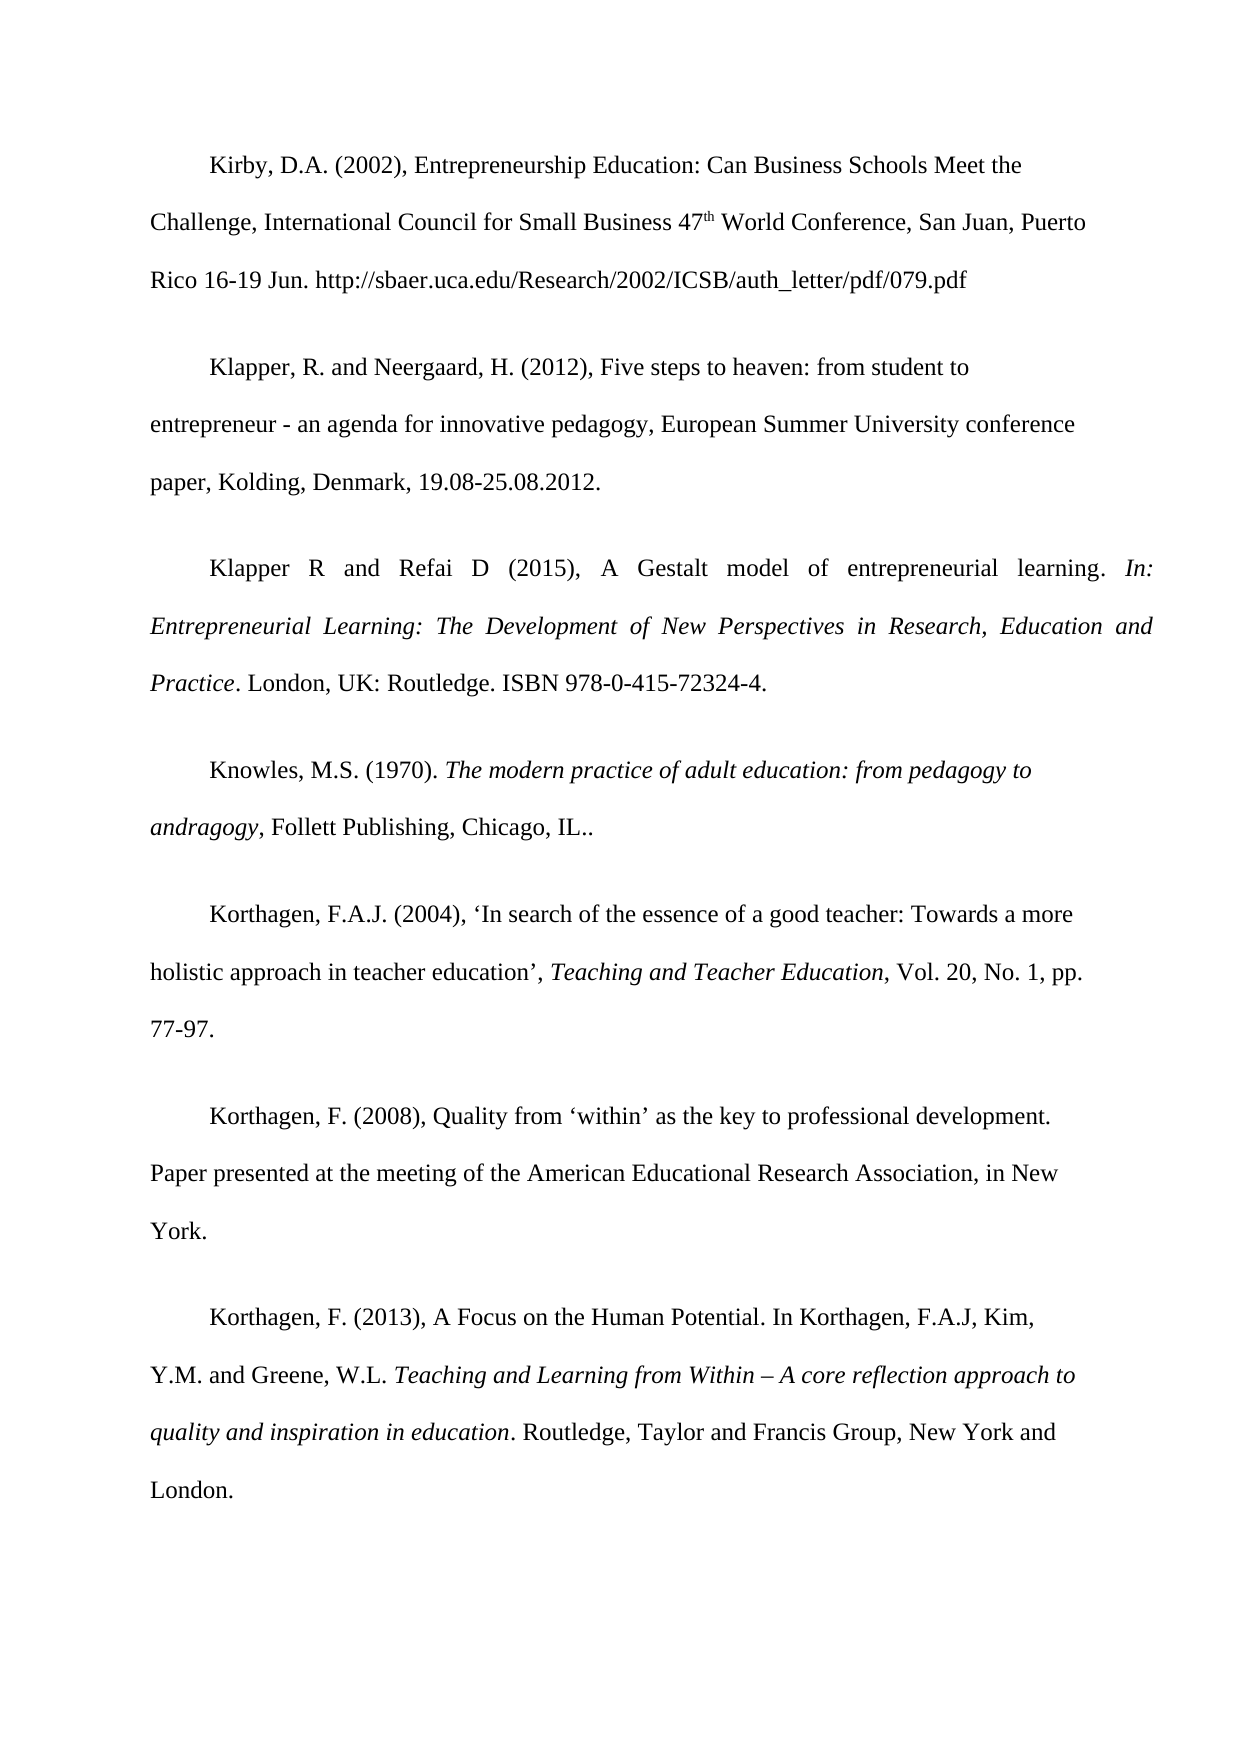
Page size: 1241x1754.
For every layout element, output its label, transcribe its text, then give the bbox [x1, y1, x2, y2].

text Klapper, R. and Neergaard, H. (2012), Five steps to heaven: from student to entrepreneur - an agenda for innovative pedagogy, European Summer University conference paper, Kolding, Denmark, 19.08-25.08.2012. [150, 352, 1090, 495]
text Korthagen, F. (2013), A Focus on the Human Potential. In Korthagen, F.A.J, Kim, Y.M. and Greene, W.L. Teaching and Learning from Within – A core reflection approach to quality and inspiration in education. Routledge, Taylor and Francis Group, New York and London. [150, 1302, 1090, 1504]
text Knowles, M.S. (1970). The modern practice of adult education: from pedagogy to andragogy, Follett Publishing, Chicago, IL.. [150, 755, 1090, 841]
text Korthagen, F.A.J. (2004), ‘In search of the essence of a good teacher: Towards a more holistic approach in teacher education’, Teaching and Teacher Education, Vol. 20, No. 1, pp. 77-97. [150, 899, 1090, 1043]
text Kirby, D.A. (2002), Entrepreneurship Education: Can Business Schools Meet the Challenge, International Council for Small Business 47th World Conference, San Juan, Puerto Rico 16-19 Jun. http://sbaer.uca.edu/Research/2002/ICSB/auth_letter/pdf/079.pdf [150, 150, 1090, 294]
text Klapper R and Refai D (2015), A Gestalt model of entrepreneurial learning. In: Entrepreneurial Learning: The Development of New Perspectives in Research, Education and Practice. London, UK: Routledge. ISBN 978-0-415-72324-4. [150, 553, 1154, 697]
text Korthagen, F. (2008), Quality from ‘within’ as the key to professional development. Paper presented at the meeting of the American Educational Research Association, in New York. [150, 1101, 1090, 1244]
